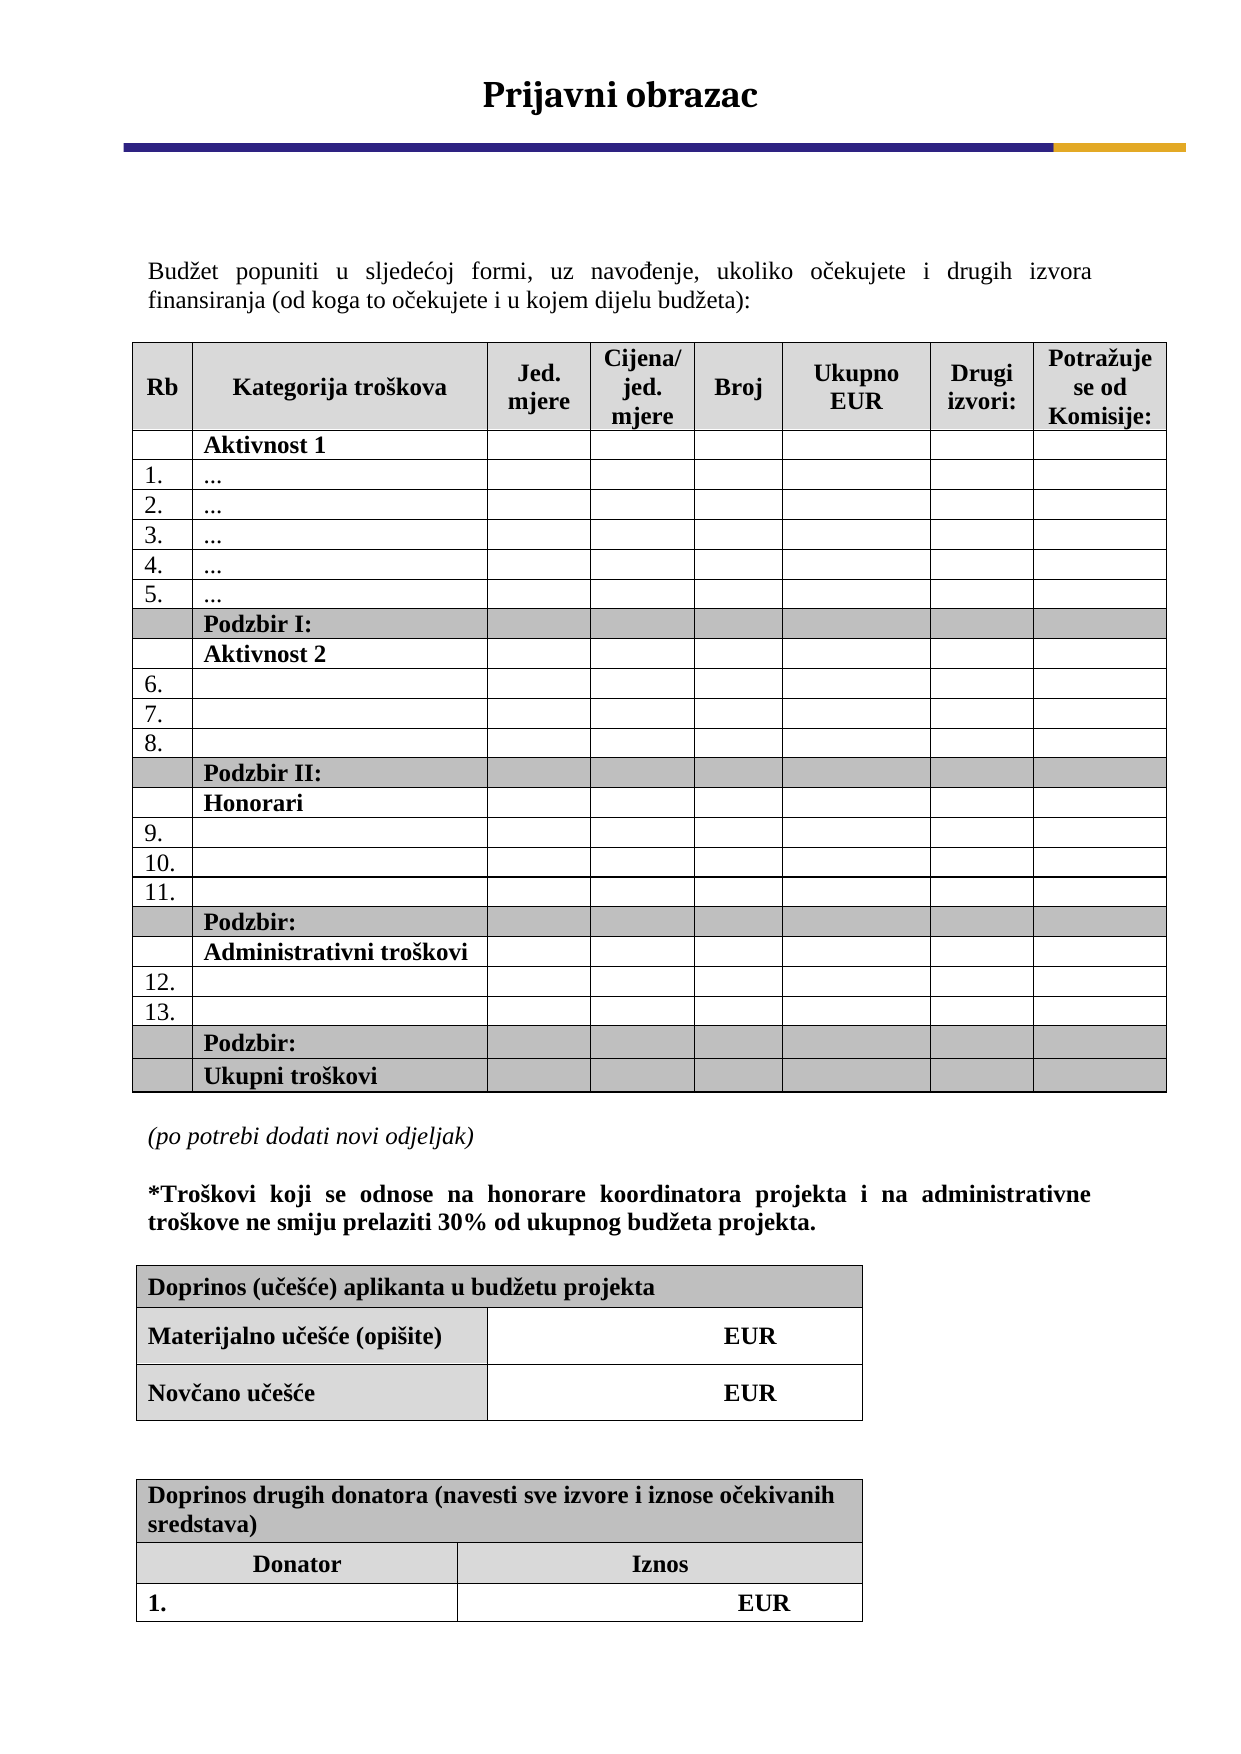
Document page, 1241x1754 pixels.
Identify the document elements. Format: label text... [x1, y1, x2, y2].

table_cell [931, 520, 1033, 549]
table_cell [591, 550, 694, 578]
table_cell [931, 818, 1033, 847]
table_cell [488, 878, 590, 906]
table_cell EUR [458, 1584, 862, 1621]
table_cell [1034, 729, 1166, 757]
table_cell [931, 848, 1033, 876]
table_cell [193, 699, 487, 727]
table_cell 11. [133, 878, 192, 906]
table_cell [783, 1059, 930, 1091]
table_cell [1034, 907, 1166, 936]
table_cell [488, 490, 590, 519]
table_cell [783, 818, 930, 847]
table_header Jed. mjere [488, 343, 590, 429]
table_cell [591, 431, 694, 459]
table_cell [695, 639, 782, 668]
table_cell [695, 1026, 782, 1058]
table_cell [783, 550, 930, 578]
table_cell [193, 997, 487, 1025]
table_cell 7. [133, 699, 192, 727]
table_cell [488, 460, 590, 489]
table_cell [1034, 1059, 1166, 1091]
table_cell [133, 758, 192, 787]
table_cell [695, 1059, 782, 1091]
table_cell [488, 997, 590, 1025]
table_cell [695, 878, 782, 906]
table_cell [931, 729, 1033, 757]
table_cell [488, 639, 590, 668]
table_cell [783, 997, 930, 1025]
table_cell [488, 729, 590, 757]
table_cell [1034, 788, 1166, 817]
table_cell [591, 580, 694, 608]
table_cell [591, 937, 694, 966]
table_cell [931, 490, 1033, 519]
table_cell [931, 967, 1033, 996]
table_cell [1034, 699, 1166, 727]
table_cell [931, 699, 1033, 727]
table_cell [193, 878, 487, 906]
table_header Doprinos drugih donatora (navesti sve izvore i iznose očekivanih sredstava) [137, 1480, 862, 1542]
table_cell [1034, 1026, 1166, 1058]
table_cell [1034, 997, 1166, 1025]
table_cell [931, 788, 1033, 817]
table_cell [488, 431, 590, 459]
table_cell [695, 937, 782, 966]
table_cell [133, 1059, 192, 1091]
table_cell [133, 431, 192, 459]
table_cell [783, 878, 930, 906]
table_cell [1034, 460, 1166, 489]
table_cell ... [193, 460, 487, 489]
table_cell [695, 490, 782, 519]
table_cell [695, 907, 782, 936]
table_cell ... [193, 580, 487, 608]
table_cell [488, 580, 590, 608]
table_cell [695, 460, 782, 489]
table_cell ... [193, 520, 487, 549]
text Budžet popuniti u sljedećoj formi, uz navođenje, ukoliko očekujete i drugih izvora finansiranja (od koga to očekujete i u kojem dijelu budžeta): [148, 256, 1092, 313]
table_cell [193, 967, 487, 996]
table_cell [931, 997, 1033, 1025]
table_cell [488, 967, 590, 996]
table_cell Aktivnost 2 [193, 639, 487, 668]
table_cell [591, 699, 694, 727]
table_cell [1034, 490, 1166, 519]
table_header Kategorija troškova [193, 343, 487, 429]
table_cell [591, 1059, 694, 1091]
table_cell [591, 818, 694, 847]
table_cell 9. [133, 818, 192, 847]
table_cell [1034, 550, 1166, 578]
table_cell [931, 460, 1033, 489]
table_cell [695, 997, 782, 1025]
table_cell [488, 907, 590, 936]
table_cell 6. [133, 669, 192, 698]
table_cell [695, 609, 782, 638]
table_cell [783, 669, 930, 698]
table_cell [133, 907, 192, 936]
table_cell [783, 639, 930, 668]
table_cell Podzbir I: [193, 609, 487, 638]
table_header Rb [133, 343, 192, 429]
table_cell [783, 848, 930, 876]
table_cell [488, 1026, 590, 1058]
table_cell ... [193, 550, 487, 578]
table_cell Donator [137, 1543, 457, 1583]
table_cell [1034, 609, 1166, 638]
table_cell [488, 550, 590, 578]
table_cell [1034, 580, 1166, 608]
table_header Drugi izvori: [931, 343, 1033, 429]
table_cell [591, 848, 694, 876]
table_cell [591, 669, 694, 698]
table_cell [783, 937, 930, 966]
table_cell [783, 907, 930, 936]
table_cell [488, 609, 590, 638]
table_cell [783, 1026, 930, 1058]
table_cell [591, 609, 694, 638]
table_cell [591, 997, 694, 1025]
table_cell [488, 818, 590, 847]
table_cell 8. [133, 729, 192, 757]
table_cell [931, 639, 1033, 668]
table_cell [931, 550, 1033, 578]
table_cell [1034, 639, 1166, 668]
table_cell [783, 729, 930, 757]
table_cell [193, 818, 487, 847]
text (po potrebi dodati novi odjeljak) [148, 1121, 1092, 1150]
table_cell [591, 967, 694, 996]
table_cell [591, 460, 694, 489]
table_cell [695, 788, 782, 817]
table_cell Podzbir II: [193, 758, 487, 787]
table_cell [931, 937, 1033, 966]
table_cell 13. [133, 997, 192, 1025]
table_cell [931, 1026, 1033, 1058]
table_cell ... [193, 490, 487, 519]
table_cell [488, 937, 590, 966]
table_cell [931, 758, 1033, 787]
table_cell 2. [133, 490, 192, 519]
table_cell [591, 490, 694, 519]
table_cell [783, 788, 930, 817]
table_cell EUR [488, 1308, 862, 1363]
table_cell [133, 937, 192, 966]
table_cell 5. [133, 580, 192, 608]
table_cell [591, 520, 694, 549]
table_header Broj [695, 343, 782, 429]
table_cell [591, 788, 694, 817]
table_cell [488, 699, 590, 727]
table_cell [1034, 818, 1166, 847]
table_cell [931, 878, 1033, 906]
table_cell [1034, 758, 1166, 787]
table_cell [193, 729, 487, 757]
table_cell [783, 460, 930, 489]
table_cell [591, 758, 694, 787]
table_cell [931, 609, 1033, 638]
table_cell 1. [133, 460, 192, 489]
table_cell [133, 788, 192, 817]
table_cell [1034, 669, 1166, 698]
table_cell [193, 848, 487, 876]
table_cell [591, 907, 694, 936]
table_cell [591, 878, 694, 906]
table_cell 3. [133, 520, 192, 549]
table_cell Materijalno učešće (opišite) [137, 1308, 487, 1363]
table_cell [931, 580, 1033, 608]
table_cell [695, 848, 782, 876]
table_cell [1034, 431, 1166, 459]
table_cell [695, 699, 782, 727]
table_cell [783, 580, 930, 608]
table_cell Podzbir: [193, 1026, 487, 1058]
table_cell [1034, 520, 1166, 549]
table_cell [488, 520, 590, 549]
table_header Ukupno EUR [783, 343, 930, 429]
table_cell 10. [133, 848, 192, 876]
table_cell [1034, 967, 1166, 996]
table_cell [133, 609, 192, 638]
table_cell [695, 520, 782, 549]
table_cell [488, 788, 590, 817]
table_cell [931, 1059, 1033, 1091]
table_cell [695, 580, 782, 608]
table_cell [591, 1026, 694, 1058]
table_cell [695, 550, 782, 578]
table_cell [488, 1059, 590, 1091]
text *Troškovi koji se odnose na honorare koordinatora projekta i na administrativne troškove ne smiju prelaziti 30% od ukupnog budžeta projekta. [148, 1179, 1092, 1236]
table_cell [488, 758, 590, 787]
table_cell [193, 669, 487, 698]
table_cell [1034, 878, 1166, 906]
table_header Cijena/ jed. mjere [591, 343, 694, 429]
table_cell [133, 1026, 192, 1058]
table_cell [695, 967, 782, 996]
table_cell [1034, 937, 1166, 966]
table_cell [591, 729, 694, 757]
table_cell [1034, 848, 1166, 876]
table_cell [783, 520, 930, 549]
table_cell 12. [133, 967, 192, 996]
table_cell [591, 639, 694, 668]
table_cell Aktivnost 1 [193, 431, 487, 459]
table_header Potražuje se od Komisije: [1034, 343, 1166, 429]
table_cell EUR [488, 1365, 862, 1420]
table_cell [931, 669, 1033, 698]
table_cell Novčano učešće [137, 1365, 487, 1420]
table_cell 4. [133, 550, 192, 578]
table_cell Ukupni troškovi [193, 1059, 487, 1091]
table_cell [695, 818, 782, 847]
table_cell [695, 669, 782, 698]
table_cell [931, 907, 1033, 936]
table_cell [931, 431, 1033, 459]
table_cell Podzbir: [193, 907, 487, 936]
table_cell [783, 609, 930, 638]
picture [123, 143, 1186, 152]
table_cell [783, 758, 930, 787]
table_cell [695, 431, 782, 459]
table_cell [695, 758, 782, 787]
table_cell [488, 848, 590, 876]
table_cell Administrativni troškovi [193, 937, 487, 966]
table_header Doprinos (učešće) aplikanta u budžetu projekta [137, 1266, 862, 1307]
table_cell Iznos [458, 1543, 862, 1583]
table_cell [783, 431, 930, 459]
table_cell [695, 729, 782, 757]
table_cell Honorari [193, 788, 487, 817]
table_cell 1. [137, 1584, 457, 1621]
table_cell [488, 669, 590, 698]
table_cell [783, 490, 930, 519]
table_cell [783, 967, 930, 996]
table_cell [133, 639, 192, 668]
table_cell [783, 699, 930, 727]
